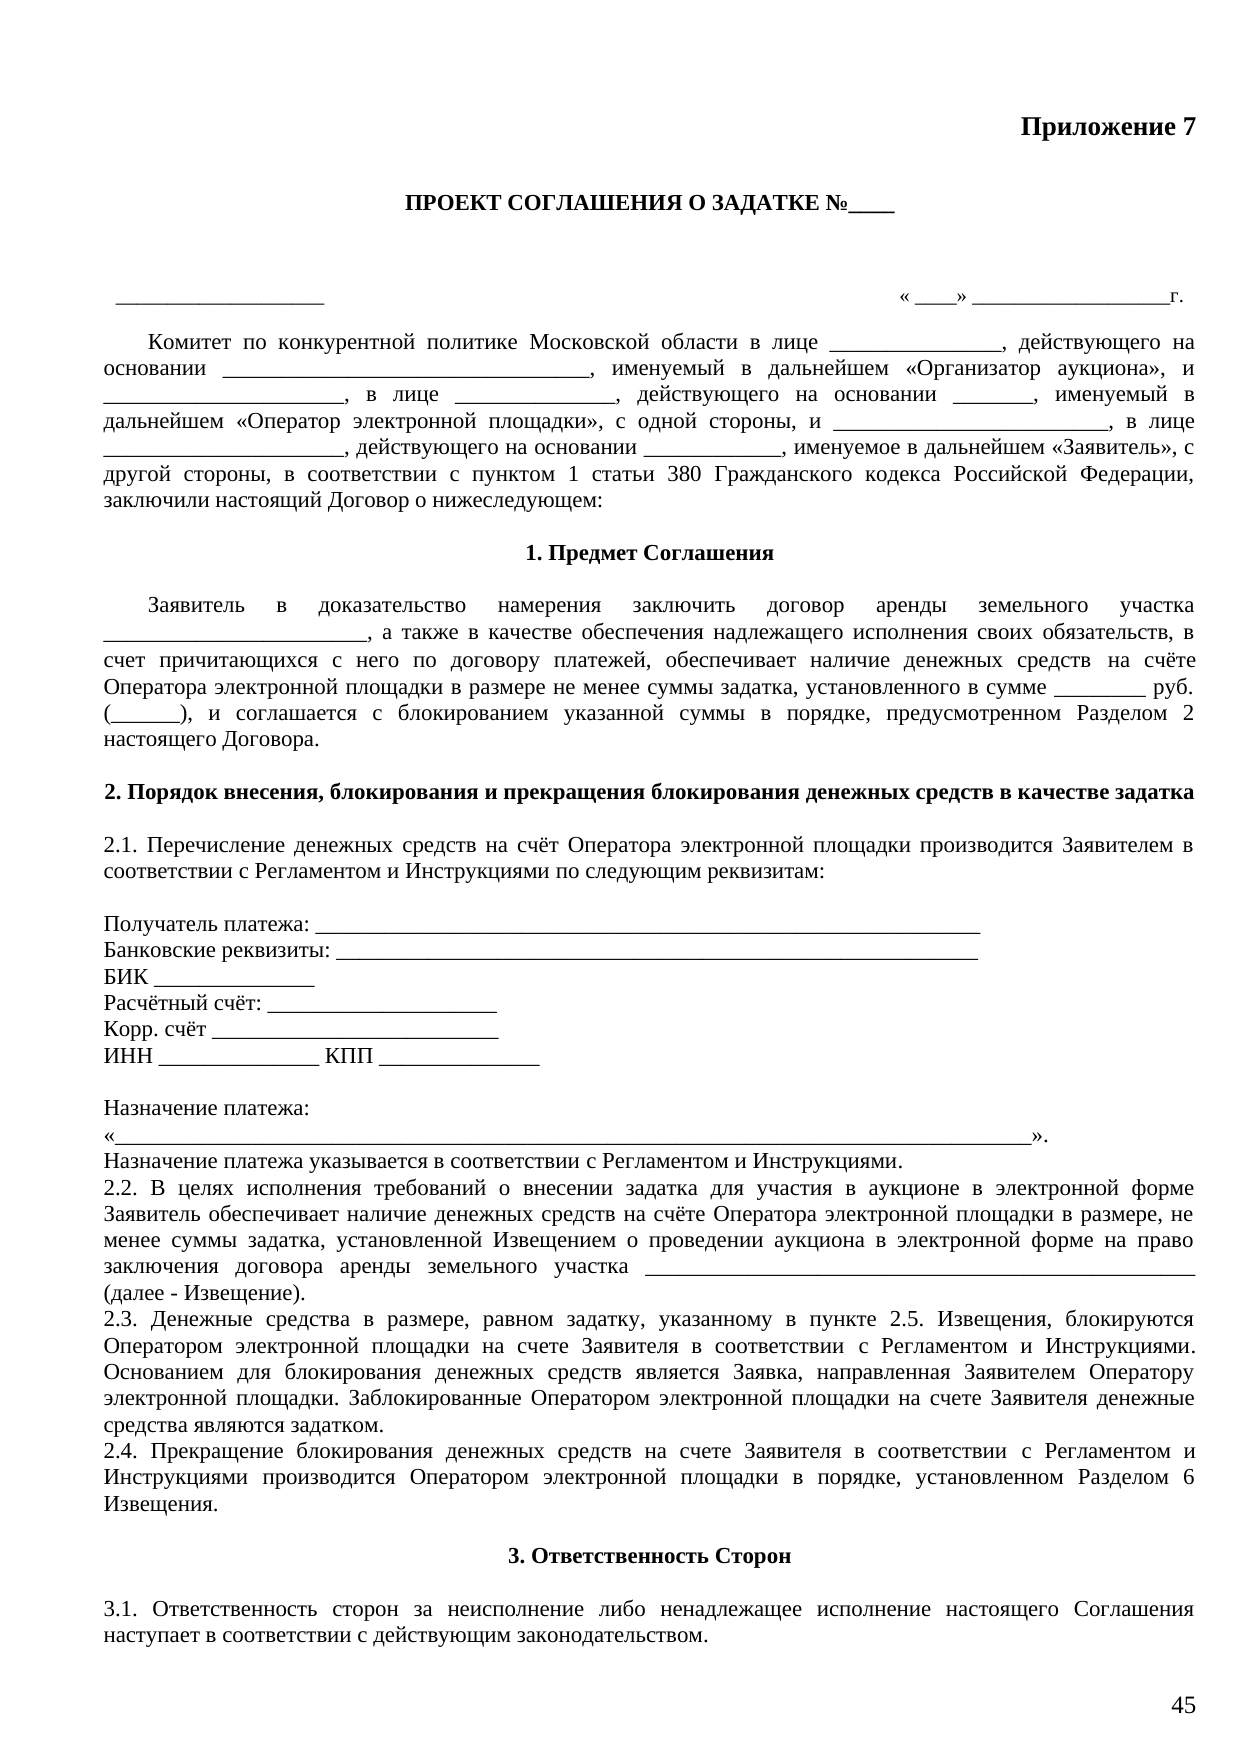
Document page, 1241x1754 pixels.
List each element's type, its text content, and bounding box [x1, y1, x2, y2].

text «________________________________________________________________________________». [103, 1121, 1196, 1147]
text ПРОЕКТ СОГЛАШЕНИЯ О ЗАДАТКЕ №____ [103, 188, 1196, 215]
text 2. Порядок внесения, блокирования и прекращения блокирования денежных средств в качестве задатка [103, 778, 1196, 804]
text 2.1. Перечисление денежных средств на счёт Оператора электронной площадки производится Заявителем в соответствии с Регламентом и Инструкциями по следующим реквизитам: [103, 831, 1196, 884]
text 3. Ответственность Сторон [103, 1542, 1196, 1569]
text 2.2. В целях исполнения требований о внесении задатка для участия в аукционе в электронной форме Заявитель обеспечивает наличие денежных средств на счёте Оператора электронной площадки в размере, не менее суммы задатка, установленной Извещением о проведении аукциона в электронной форме на право заключения договора аренды земельного участка ________________________________________________ (далее - Извещение). [103, 1173, 1196, 1305]
text Комитет по конкурентной политике Московской области в лице _______________, действующего на основании ________________________________, именуемый в дальнейшем «Организатор аукциона», и _____________________, в лице ______________, действующего на основании _______, именуемый в дальнейшем «Оператор электронной площадки», с одной стороны, и ________________________, в лице _____________________, действующего на основании ____________, именуемое в дальнейшем «Заявитель», с другой стороны, в соответствии с пунктом 1 статьи 380 Гражданского кодекса Российской Федерации, заключили настоящий Договор о нижеследующем: [103, 328, 1196, 512]
text 3.1. Ответственность сторон за неисполнение либо ненадлежащее исполнение настоящего Соглашения наступает в соответствии с действующим законодательством. [103, 1595, 1196, 1648]
text Корр. счёт _________________________ [103, 1015, 1196, 1042]
text Назначение платежа: [103, 1094, 1196, 1121]
text ИНН ______________ КПП ______________ [103, 1042, 1196, 1068]
subtitle Приложение 7 [103, 110, 1196, 141]
text Заявитель в доказательство намерения заключить договор аренды земельного участка _______________________, а также в качестве обеспечения надлежащего исполнения своих обязательств, в счет причитающихся с него по договору платежей, обеспечивает наличие денежных средств на счёте Оператора электронной площадки в размере не менее суммы задатка, установленного в сумме ________ руб. (______), и соглашается с блокированием указанной суммы в порядке, предусмотренном Разделом 2 настоящего Договора. [103, 591, 1196, 752]
text Расчётный счёт: ____________________ [103, 989, 1196, 1015]
text ____________________ « ____» ___________________г. [103, 283, 1196, 307]
text Получатель платежа: __________________________________________________________ [103, 910, 1196, 936]
text 2.3. Денежные средства в размере, равном задатку, указанному в пункте 2.5. Извещения, блокируются Оператором электронной площадки на счете Заявителя в соответствии с Регламентом и Инструкциями. Основанием для блокирования денежных средств является Заявка, направленная Заявителем Оператору электронной площадки. Заблокированные Оператором электронной площадки на счете Заявителя денежные средства являются задатком. [103, 1305, 1196, 1437]
text 1. Предмет Соглашения [103, 539, 1196, 565]
text Банковские реквизиты: ________________________________________________________ [103, 936, 1196, 963]
text 2.4. Прекращение блокирования денежных средств на счете Заявителя в соответствии с Регламентом и Инструкциями производится Оператором электронной площадки в порядке, установленном Разделом 6 Извещения. [103, 1437, 1196, 1516]
text Назначение платежа указывается в соответствии с Регламентом и Инструкциями. [103, 1147, 1196, 1173]
text БИК ______________ [103, 963, 1196, 989]
